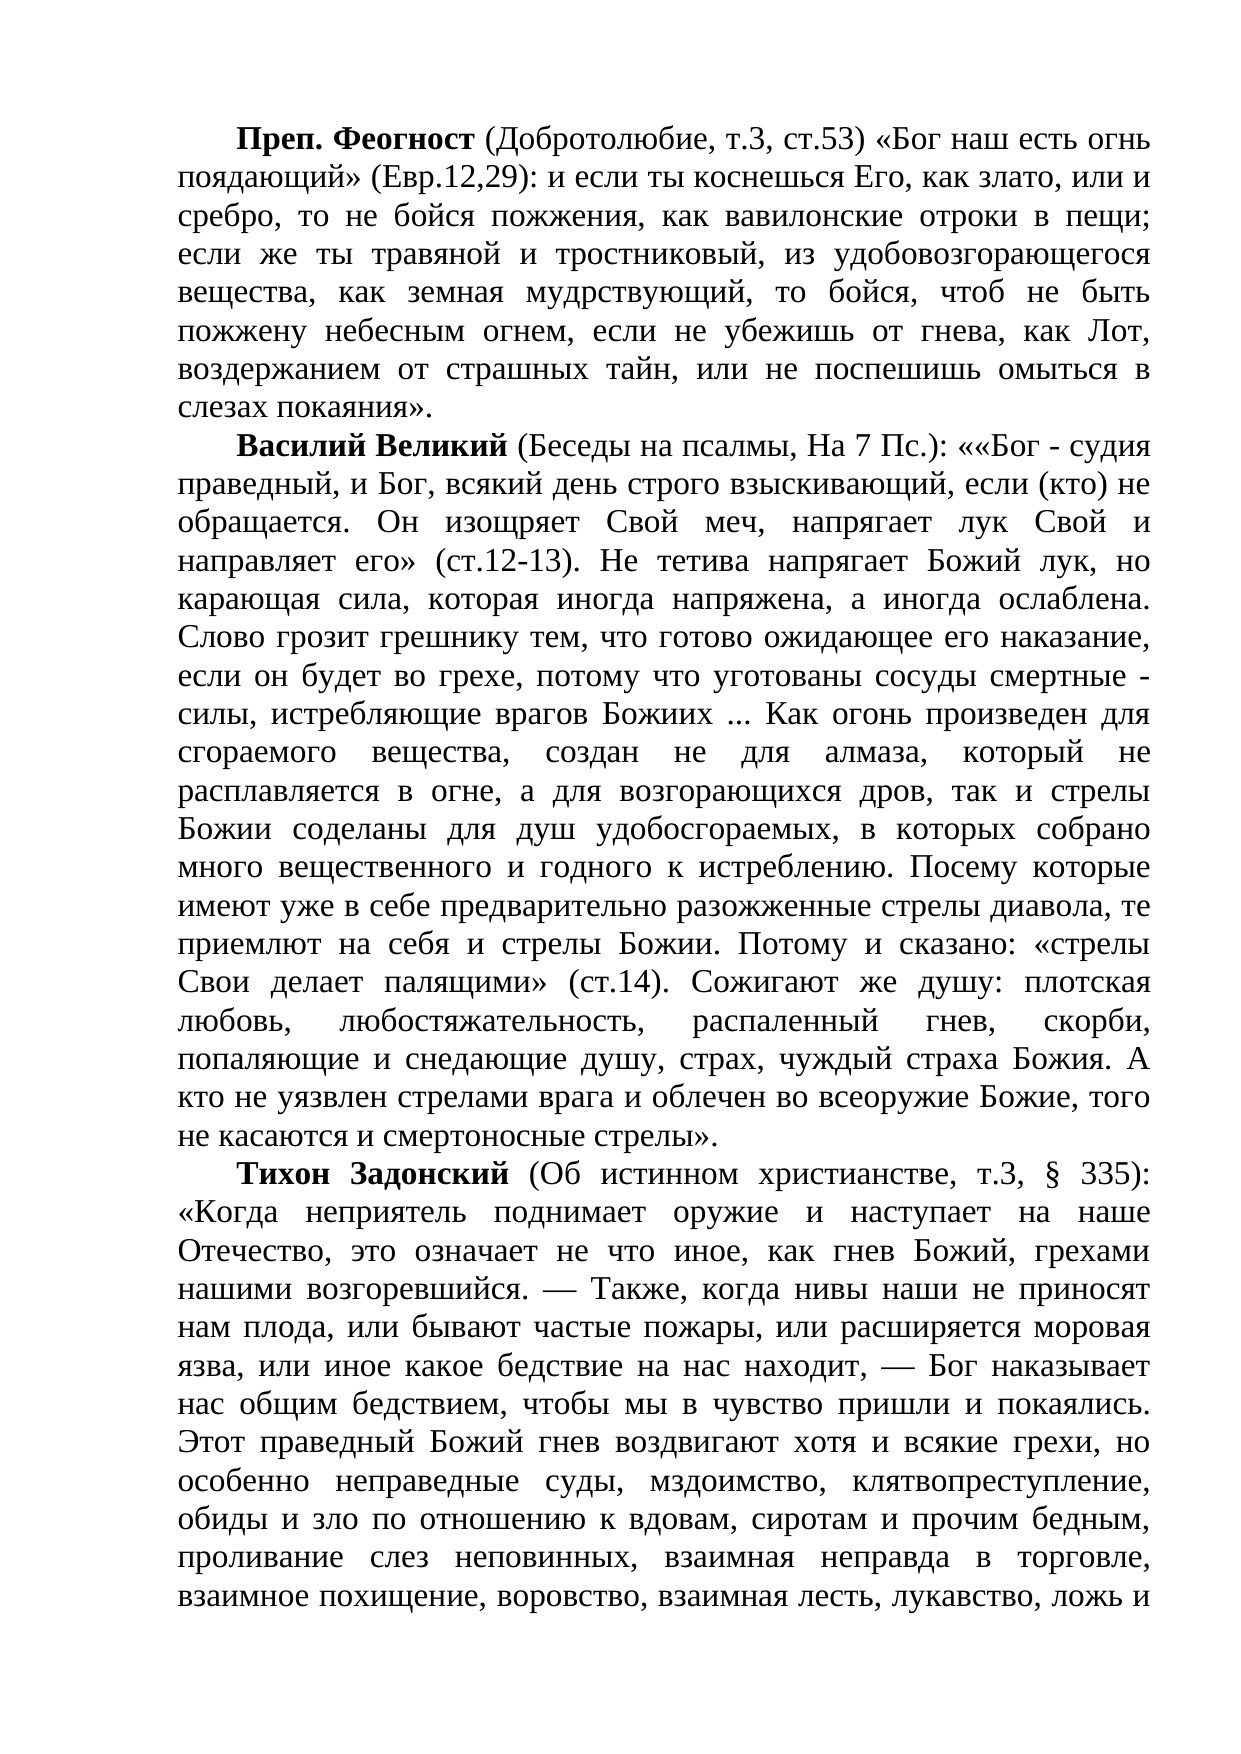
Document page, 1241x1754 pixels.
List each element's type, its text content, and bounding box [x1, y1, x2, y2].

text Преп. Феогност (Добротолюбие, т.3, ст.53) «Бог наш есть огнь поядающий» (Евр.12,29): и если ты коснешься Его, как злато, или и сребро, то не бойся пожжения, как вавилонские отроки в пещи; если же ты травяной и тростниковый, из удобовозгорающегося вещества, как земная мудрствующий, то бойся, чтоб не быть пожжену небесным огнем, если не убежишь от гнева, как Лот, воздержанием от страшных тайн, или не поспешишь омыться в слезах покаяния». [177, 118, 1152, 425]
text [177, 1153, 1152, 1613]
text Василий Великий (Беседы на псалмы, На 7 Пс.): ««Бог - судия праведный, и Бог, всякий день строго взыскивающий, если (кто) не обращается. Он изощряет Свой меч, напрягает лук Свой и направляет его» (ст.12-13). Не тетива напрягает Божий лук, но карающая сила, которая иногда напряжена, а иногда ослаблена. Слово грозит грешнику тем, что готово ожидающее его наказание, если он будет во грехе, потому что уготованы сосуды смертные - силы, истребляющие врагов Божиих ... Как огонь произведен для сгораемого вещества, создан не для алмаза, который не расплавляется в огне, а для возгорающихся дров, так и стрелы Божии соделаны для душ удобосгораемых, в которых собрано много вещественного и годного к истреблению. Посему которые имеют уже в себе предварительно разожженные стрелы диавола, те приемлют на себя и стрелы Божии. Потому и сказано: «стрелы Свои делает палящими» (ст.14). Сожигают же душу: плотская любовь, любостяжательность, распаленный гнев, скорби, попаляющие и снедающие душу, страх, чуждый страха Божия. А кто не уязвлен стрелами врага и облечен во всеоружие Божие, того не касаются и смертоносные стрелы». [177, 425, 1152, 1153]
